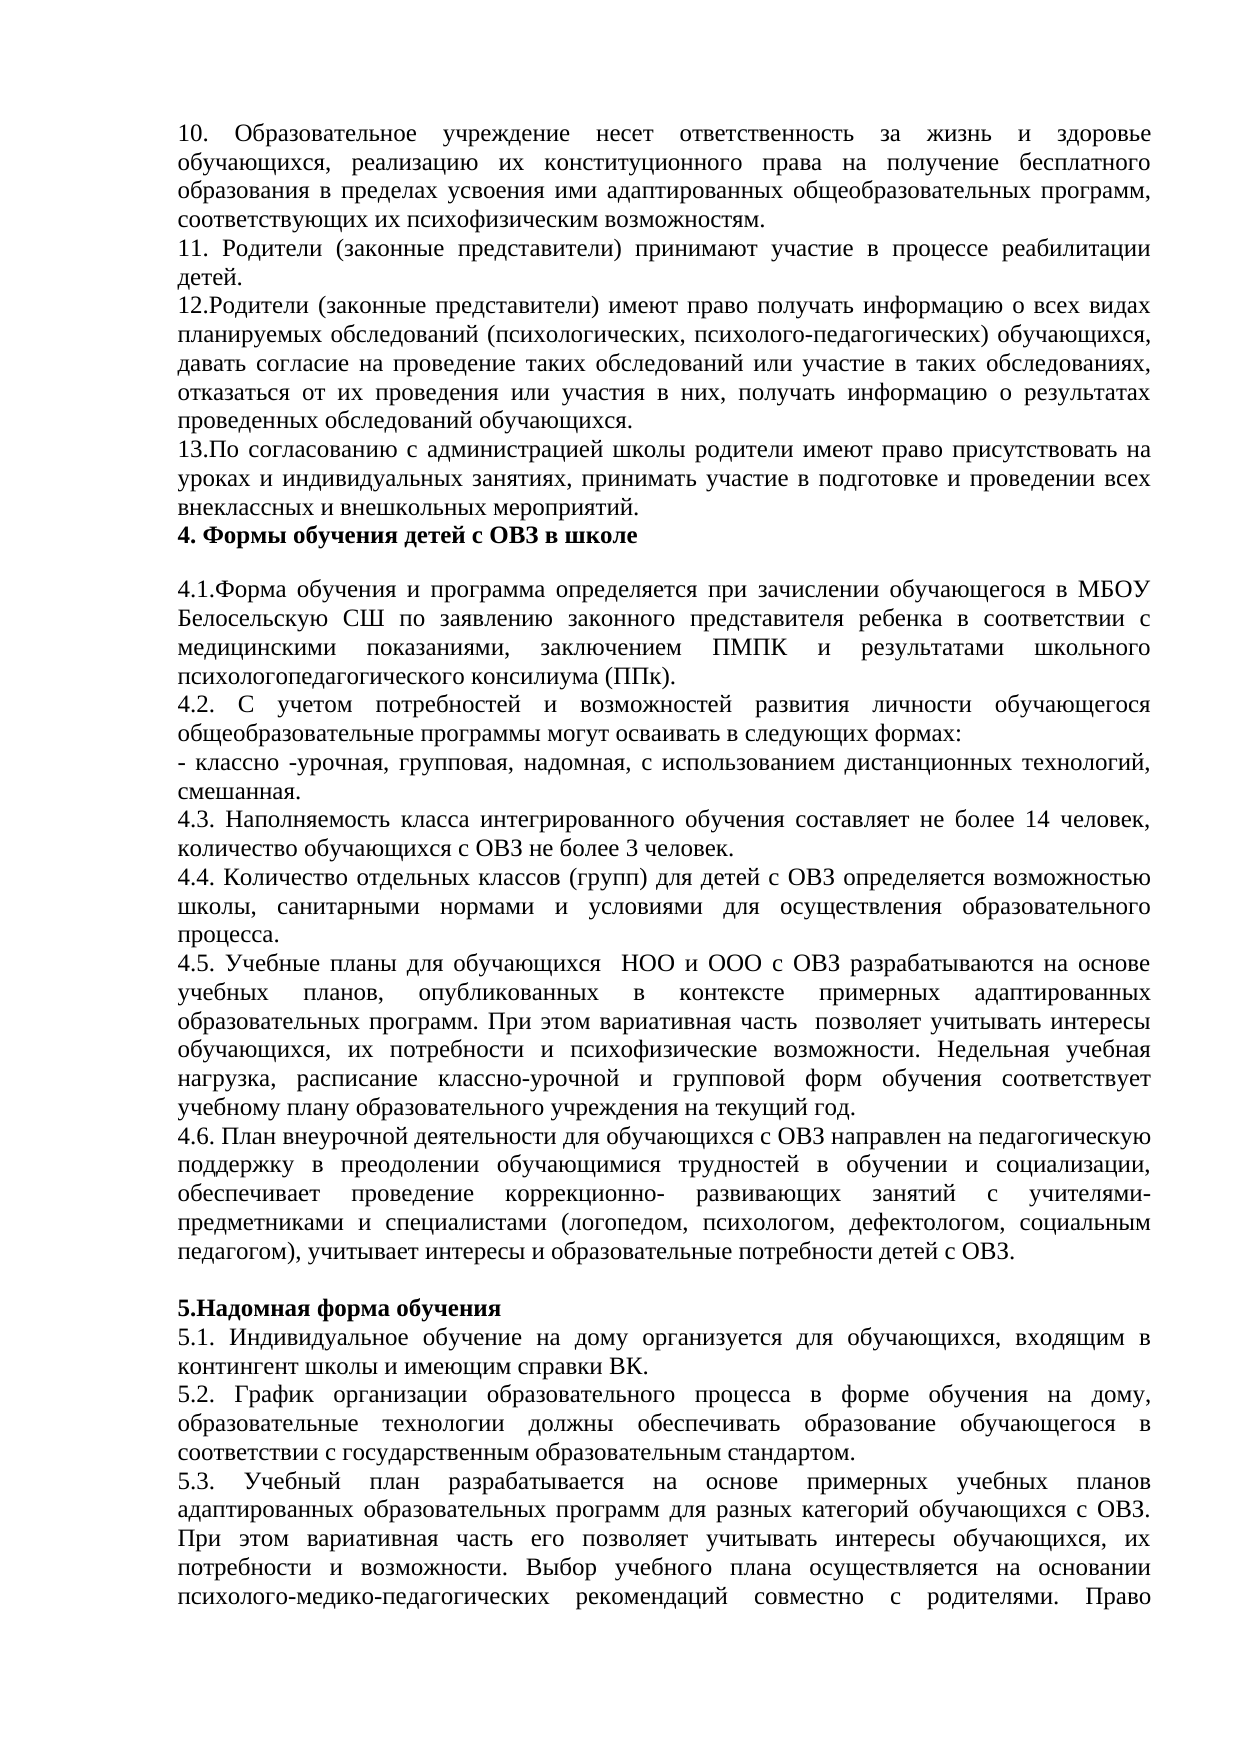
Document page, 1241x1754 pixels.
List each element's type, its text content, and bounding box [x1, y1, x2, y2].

text 4.6. План внеурочной деятельности для обучающихся с ОВЗ направлен на педагогическую поддержку в преодолении обучающимися трудностей в обучении и социализации, обеспечивает проведение коррекционно- развивающих занятий с учителями-предметниками и специалистами (логопедом, психологом, дефектологом, социальным педагогом), учитывает интересы и образовательные потребности детей с ОВЗ. [177, 1121, 1152, 1264]
text 10. Образовательное учреждение несет ответственность за жизнь и здоровье обучающихся, реализацию их конституционного права на получение бесплатного образования в пределах усвоения ими адаптированных общеобразовательных программ, соответствующих их психофизическим возможностям. [177, 118, 1152, 233]
text 12.Родители (законные представители) имеют право получать информацию о всех видах планируемых обследований (психологических, психолого-педагогических) обучающихся, давать согласие на проведение таких обследований или участие в таких обследованиях, отказаться от их проведения или участия в них, получать информацию о результатах проведенных обследований обучающихся. [177, 291, 1152, 434]
text 4.1.Форма обучения и программа определяется при зачислении обучающегося в МБОУ Белосельскую СШ по заявлению законного представителя ребенка в соответствии с медицинскими показаниями, заключением ПМПК и результатами школьного психологопедагогического консилиума (ППк). [177, 574, 1152, 689]
text 4.5. Учебные планы для обучающихся НОО и ООО с ОВЗ разрабатываются на основе учебных планов, опубликованных в контексте примерных адаптированных образовательных программ. При этом вариативная часть позволяет учитывать интересы обучающихся, их потребности и психофизические возможности. Недельная учебная нагрузка, расписание классно-урочной и групповой форм обучения соответствует учебному плану образовательного учреждения на текущий год. [177, 948, 1152, 1121]
text 5.2. График организации образовательного процесса в форме обучения на дому, образовательные технологии должны обеспечивать образование обучающегося в соответствии с государственным образовательным стандартом. [177, 1379, 1152, 1466]
text 13.По согласованию с администрацией школы родители имеют право присутствовать на уроках и индивидуальных занятиях, принимать участие в подготовке и проведении всех внеклассных и внешкольных мероприятий. [177, 434, 1152, 521]
text 4.2. С учетом потребностей и возможностей развития личности обучающегося общеобразовательные программы могут осваивать в следующих формах: [177, 689, 1152, 747]
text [177, 1466, 1152, 1609]
text 5.1. Индивидуальное обучение на дому организуется для обучающихся, входящим в контингент школы и имеющим справки ВК. [177, 1322, 1152, 1379]
text 4.3. Наполняемость класса интегрированного обучения составляет не более 14 человек, количество обучающихся с ОВЗ не более 3 человек. [177, 804, 1152, 862]
text 4. Формы обучения детей с ОВЗ в школе [177, 521, 1152, 549]
text - классно -урочная, групповая, надомная, с использованием дистанционных технологий, смешанная. [177, 747, 1152, 804]
text 5.Надомная форма обучения [177, 1293, 1152, 1322]
text 11. Родители (законные представители) принимают участие в процессе реабилитации детей. [177, 233, 1152, 291]
text 4.4. Количество отдельных классов (групп) для детей с ОВЗ определяется возможностью школы, санитарными нормами и условиями для осуществления образовательного процесса. [177, 862, 1152, 948]
